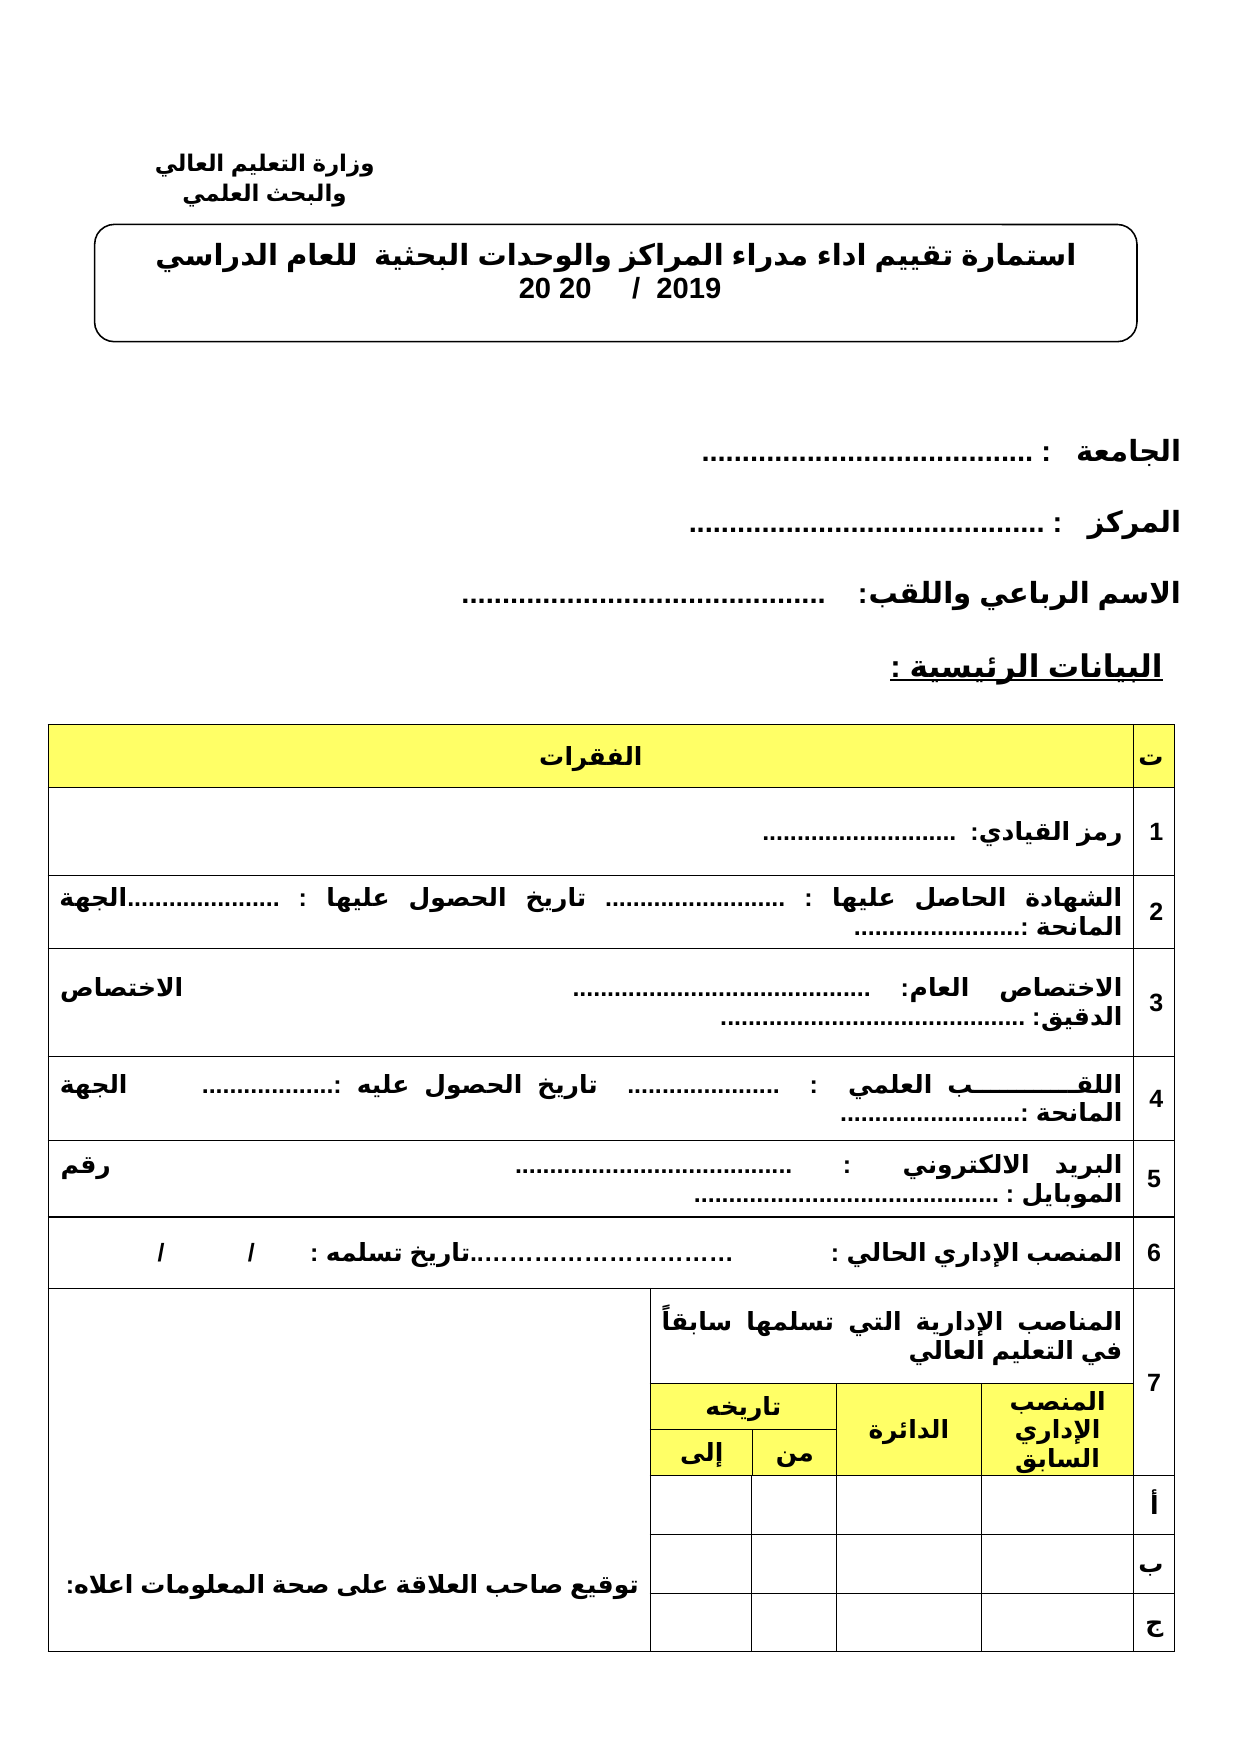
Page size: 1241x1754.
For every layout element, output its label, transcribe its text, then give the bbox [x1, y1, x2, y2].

table_cell [752, 1535, 836, 1592]
table_cell [651, 1594, 751, 1651]
table_cell [651, 1535, 751, 1592]
table_cell من [753, 1430, 836, 1475]
table_cell الشهادة الحاصل عليها : .......................... تاريخ الحصول عليها : ......................الجهة المانحة :........................ [49, 876, 1133, 948]
table_cell تاريخه [651, 1384, 836, 1429]
table_header الفقرات [49, 725, 1133, 787]
table_cell 1 [1134, 788, 1174, 875]
table_cell [752, 1476, 836, 1534]
table_cell [651, 1476, 751, 1534]
text الجامعة : ......................................... [59, 434, 1181, 468]
table_cell أ [1134, 1476, 1174, 1534]
table_cell رمز القيادي: ............................ [49, 788, 1133, 875]
table_cell [982, 1594, 1133, 1651]
table_cell البريد الالكتروني : ........................................ رقم الموبايل : ............................................ [49, 1141, 1133, 1216]
table_cell 5 [1134, 1141, 1174, 1216]
table_cell الدائرة [837, 1384, 981, 1475]
table_cell 7 [1134, 1289, 1174, 1475]
table_cell إلى [651, 1430, 752, 1475]
table_cell 3 [1134, 949, 1174, 1056]
table_cell [752, 1594, 836, 1651]
table_cell المنصب الإداري الحالي : …………………………..تاريخ تسلمه : / / [49, 1218, 1133, 1288]
table_cell [837, 1594, 981, 1651]
text الاسم الرباعي واللقب: ............................................. [59, 577, 1181, 610]
table_cell ج [1134, 1594, 1174, 1651]
table_cell الاختصاص العام: ........................................... الاختصاص الدقيق: ............................................ [49, 949, 1133, 1056]
table_cell [982, 1476, 1133, 1534]
table_cell [837, 1535, 981, 1592]
table_cell 2 [1134, 876, 1174, 948]
table_cell 4 [1134, 1057, 1174, 1140]
text البيانات الرئيسية : [59, 648, 1181, 684]
table_cell 6 [1134, 1218, 1174, 1288]
text المركز : ............................................ [59, 505, 1181, 539]
table_header ت [1134, 725, 1174, 787]
table_cell اللقــــــــــــب العلمي : ...................... تاريخ الحصول عليه :................... الجهة المانحة :.......................... [49, 1057, 1133, 1140]
table_cell توقيع صاحب العلاقة على صحة المعلومات اعلاه: [49, 1289, 650, 1651]
table_cell المنصب الإداري السابق [982, 1384, 1133, 1475]
table_cell المناصب الإدارية التي تسلمها سابقاً في التعليم العالي [651, 1289, 1133, 1383]
table_cell ب [1134, 1535, 1174, 1592]
table_cell [982, 1535, 1133, 1592]
table_cell [837, 1476, 981, 1534]
